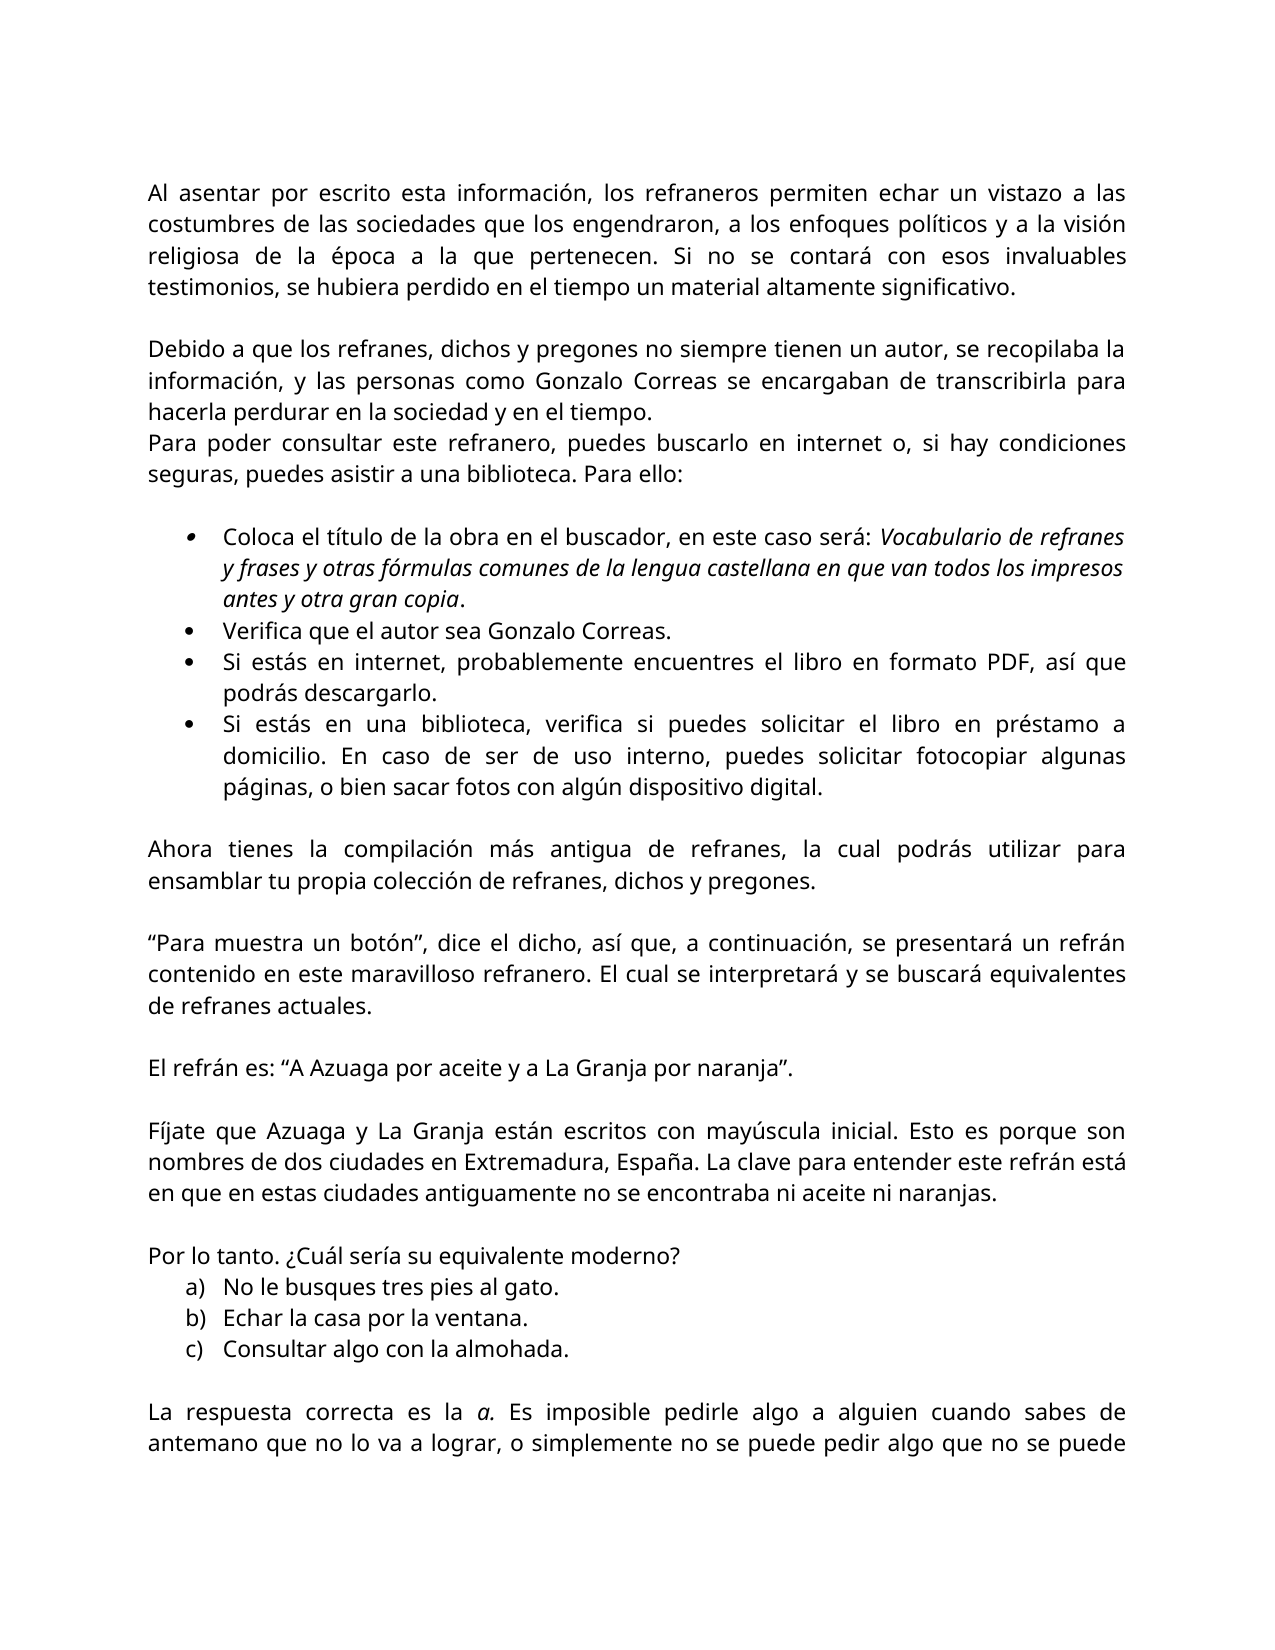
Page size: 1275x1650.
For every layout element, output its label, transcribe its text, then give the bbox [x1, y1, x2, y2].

list Verifica que el autor sea Gonzalo Correas. [185, 615, 1127, 646]
text Al asentar por escrito esta información, los refraneros permiten echar un vistazo a las costumbres de las sociedades que los engendraron, a los enfoques políticos y a la visión religiosa de la época a la que pertenecen. Si no se contará con esos invaluables testimonios, se hubiera perdido en el tiempo un material altamente significativo. [148, 177, 1127, 302]
text Ahora tienes la compilación más antigua de refranes, la cual podrás utilizar para ensamblar tu propia colección de refranes, dichos y pregones. [148, 833, 1127, 896]
text Por lo tanto. ¿Cuál sería su equivalente moderno? [148, 1240, 1127, 1271]
list Coloca el título de la obra en el buscador, en este caso será: Vocabulario de refranes y frases y otras fórmulas comunes de la lengua castellana en que van todos los impresos antes y otra gran copia. [185, 521, 1127, 615]
list Consultar algo con la almohada. [185, 1333, 1127, 1365]
text “Para muestra un botón”, dice el dicho, así que, a continuación, se presentará un refrán contenido en este maravilloso refranero. El cual se interpretará y se buscará equivalentes de refranes actuales. [148, 927, 1127, 1021]
text Debido a que los refranes, dichos y pregones no siempre tienen un autor, se recopilaba la información, y las personas como Gonzalo Correas se encargaban de transcribirla para hacerla perdurar en la sociedad y en el tiempo. [148, 333, 1127, 427]
list Echar la casa por la ventana. [185, 1302, 1127, 1333]
list Si estás en internet, probablemente encuentres el libro en formato PDF, así que podrás descargarlo. [185, 646, 1127, 708]
list Si estás en una biblioteca, verifica si puedes solicitar el libro en préstamo a domicilio. En caso de ser de uso interno, puedes solicitar fotocopiar algunas páginas, o bien sacar fotos con algún dispositivo digital. [185, 708, 1127, 802]
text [148, 1396, 1127, 1458]
list No le busques tres pies al gato. [185, 1271, 1127, 1302]
text Para poder consultar este refranero, puedes buscarlo en internet o, si hay condiciones seguras, puedes asistir a una biblioteca. Para ello: [148, 427, 1127, 490]
text El refrán es: “A Azuaga por aceite y a La Granja por naranja”. [148, 1052, 1127, 1083]
text Fíjate que Azuaga y La Granja están escritos con mayúscula inicial. Esto es porque son nombres de dos ciudades en Extremadura, España. La clave para entender este refrán está en que en estas ciudades antiguamente no se encontraba ni aceite ni naranjas. [148, 1115, 1127, 1208]
